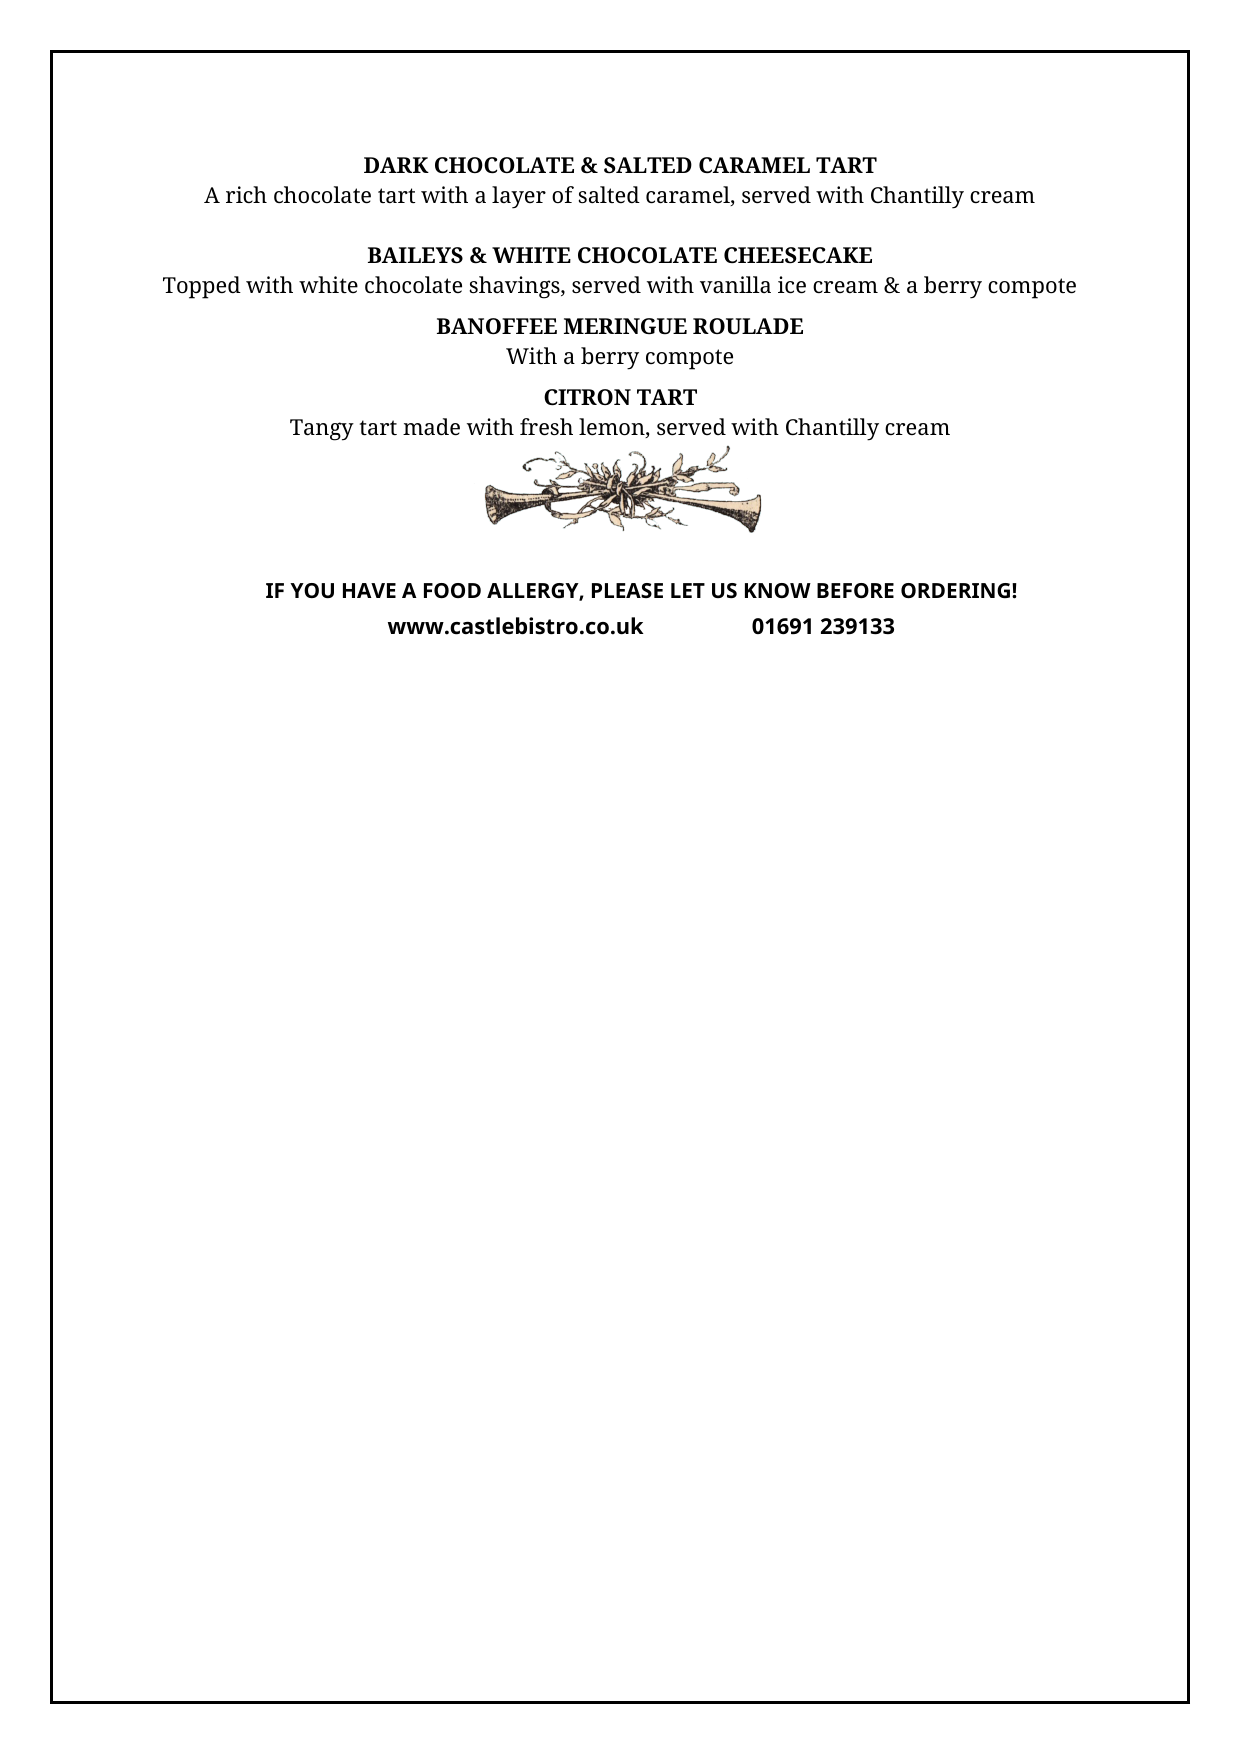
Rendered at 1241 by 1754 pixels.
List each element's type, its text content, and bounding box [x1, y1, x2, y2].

picture [473, 432, 762, 533]
text Tangy tart made with fresh lemon, served with Chantilly cream [150, 412, 1090, 442]
text BAILEYS & WHITE CHOCOLATE CHEESECAKE Topped with white chocolate shavings, served with vanilla ice cream & a berry compote [150, 240, 1090, 300]
text BANOFFEE MERINGUE ROULADE [150, 311, 1090, 341]
text DARK CHOCOLATE & SALTED CARAMEL TART A rich chocolate tart with a layer of salted caramel, served with Chantilly cream [150, 150, 1090, 209]
text With a berry compote [150, 341, 1090, 371]
text CITRON TART [150, 382, 1090, 412]
